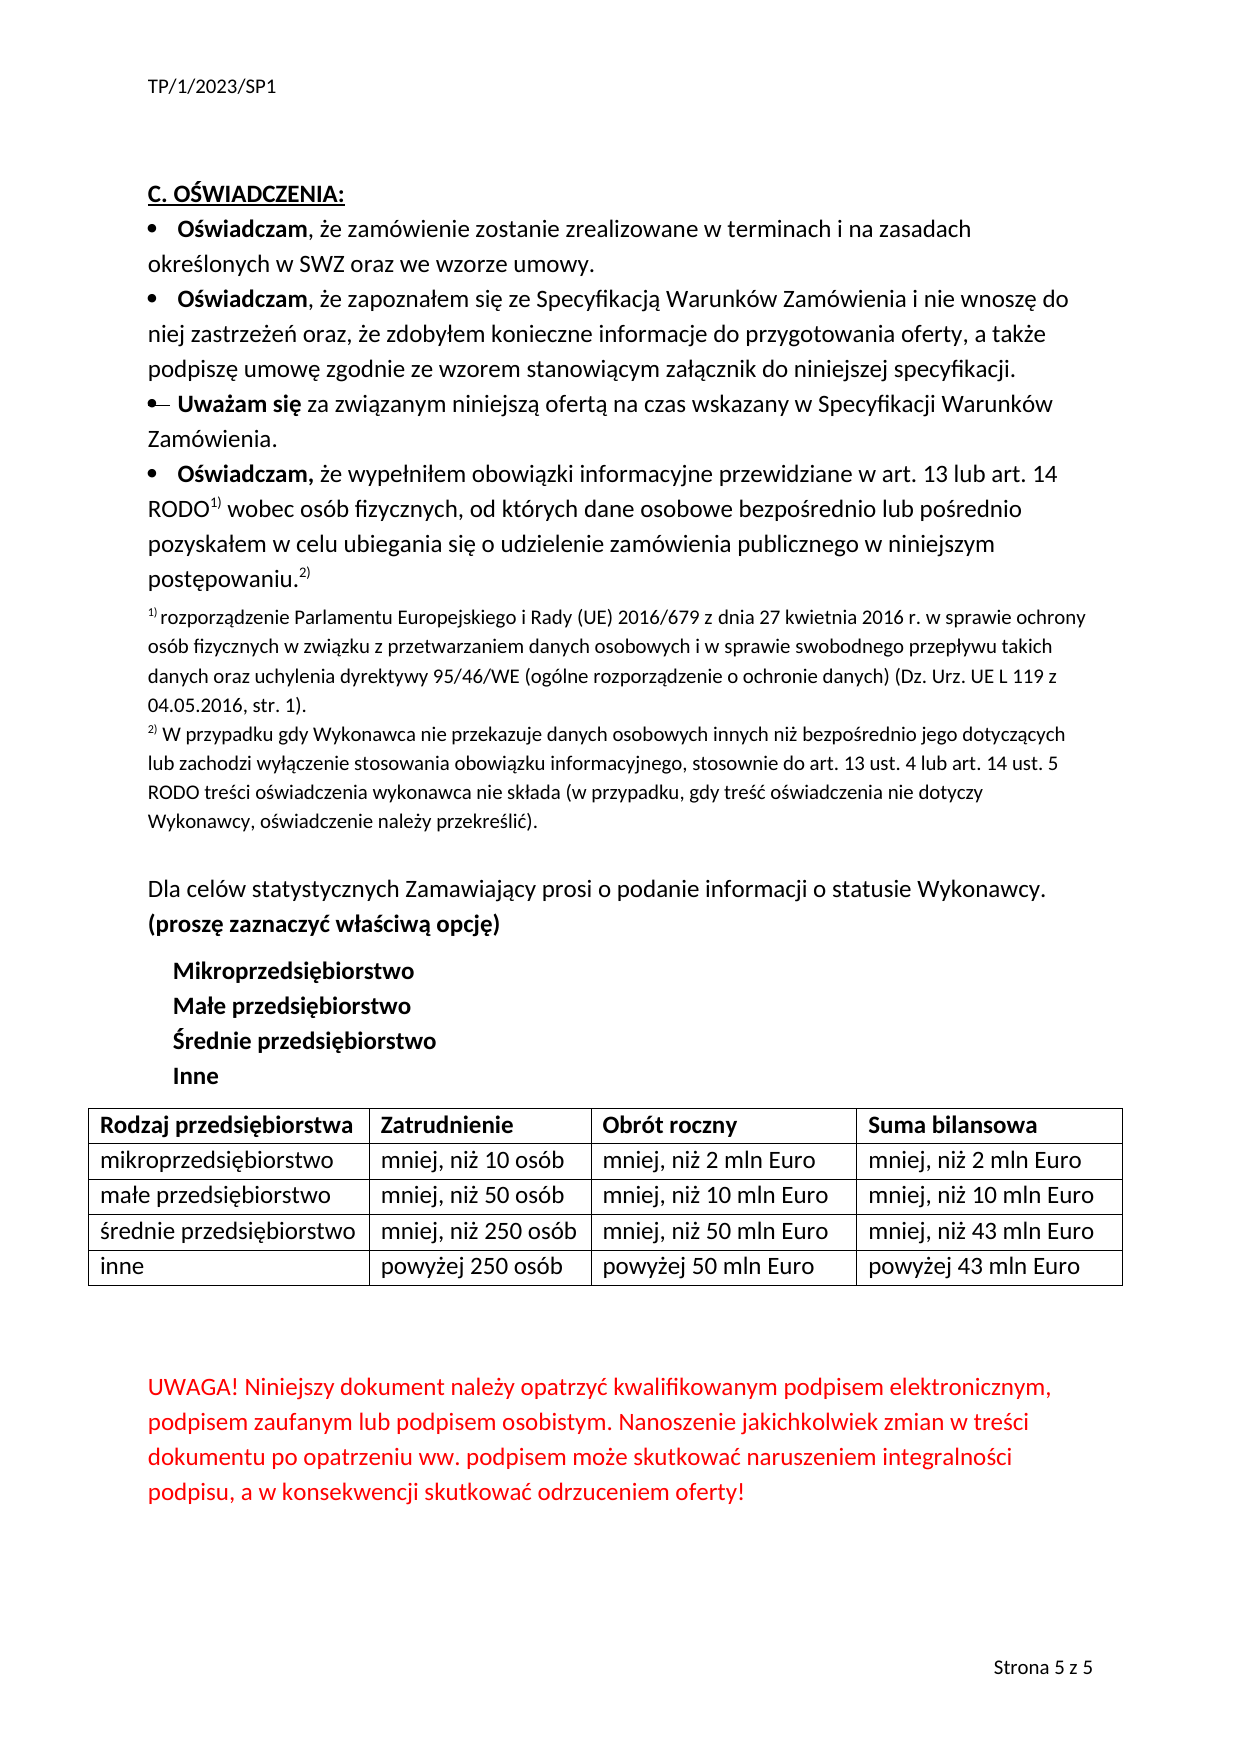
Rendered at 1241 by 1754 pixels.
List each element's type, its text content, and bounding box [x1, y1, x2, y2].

table_cell mniej, niż 43 mln Euro [857, 1215, 1122, 1249]
text Średnie przedsiębiorstwo [148, 1025, 1093, 1056]
table_cell mniej, niż 50 mln Euro [592, 1215, 856, 1249]
text Małe przedsiębiorstwo [148, 990, 1093, 1021]
table_header Rodzaj przedsiębiorstwa [89, 1109, 369, 1143]
table_cell powyżej 250 osób [370, 1251, 591, 1285]
list Oświadczam, że zapoznałem się ze Specyfikacją Warunków Zamówienia i nie wnoszę do niej zastrzeżeń oraz, że zdobyłem konieczne informacje do przygotowania oferty, a także podpiszę umowę zgodnie ze wzorem stanowiącym załącznik do niniejszej specyfikacji. [148, 283, 1093, 384]
list Oświadczam, że zamówienie zostanie zrealizowane w terminach i na zasadach określonych w SWZ oraz we wzorze umowy. [148, 213, 1093, 279]
table_cell mniej, niż 2 mln Euro [857, 1144, 1122, 1179]
list Uważam się za związanym niniejszą ofertą na czas wskazany w Specyfikacji Warunków Zamówienia. [148, 388, 1093, 454]
table_cell mikroprzedsiębiorstwo [89, 1144, 369, 1179]
table_cell inne [89, 1251, 369, 1285]
table_cell mniej, niż 10 mln Euro [857, 1180, 1122, 1214]
table_cell powyżej 50 mln Euro [592, 1251, 856, 1285]
table_header Obrót roczny [592, 1109, 856, 1143]
table_cell mniej, niż 250 osób [370, 1215, 591, 1249]
table_cell małe przedsiębiorstwo [89, 1180, 369, 1214]
table_cell mniej, niż 10 osób [370, 1144, 591, 1179]
text UWAGA! Niniejszy dokument należy opatrzyć kwalifikowanym podpisem elektronicznym, podpisem zaufanym lub podpisem osobistym. Nanoszenie jakichkolwiek zmian w treści dokumentu po opatrzeniu ww. podpisem może skutkować naruszeniem integralności podpisu, a w konsekwencji skutkować odrzuceniem oferty! [148, 1371, 1093, 1506]
table_cell powyżej 43 mln Euro [857, 1251, 1122, 1285]
table_header Zatrudnienie [370, 1109, 591, 1143]
text Mikroprzedsiębiorstwo [148, 955, 1093, 986]
table_cell średnie przedsiębiorstwo [89, 1215, 369, 1249]
table_cell mniej, niż 10 mln Euro [592, 1180, 856, 1214]
list Oświadczam, że wypełniłem obowiązki informacyjne przewidziane w art. 13 lub art. 14 RODO1) wobec osób fizycznych, od których dane osobowe bezpośrednio lub pośrednio pozyskałem w celu ubiegania się o udzielenie zamówienia publicznego w niniejszym postępowaniu.2) [148, 458, 1093, 594]
table_header Suma bilansowa [857, 1109, 1122, 1143]
table_cell mniej, niż 2 mln Euro [592, 1144, 856, 1179]
text Dla celów statystycznych Zamawiający prosi o podanie informacji o statusie Wykonawcy. [148, 873, 1093, 903]
text C. OŚWIADCZENIA: [148, 178, 1093, 209]
text Inne [148, 1060, 1093, 1091]
table_cell mniej, niż 50 osób [370, 1180, 591, 1214]
text 1) rozporządzenie Parlamentu Europejskiego i Rady (UE) 2016/679 z dnia 27 kwietnia 2016 r. w sprawie ochrony osób fizycznych w związku z przetwarzaniem danych osobowych i w sprawie swobodnego przepływu takich danych oraz uchylenia dyrektywy 95/46/WE (ogólne rozporządzenie o ochronie danych) (Dz. Urz. UE L 119 z 04.05.2016, str. 1). [148, 604, 1093, 717]
text 2) W przypadku gdy Wykonawca nie przekazuje danych osobowych innych niż bezpośrednio jego dotyczących lub zachodzi wyłączenie stosowania obowiązku informacyjnego, stosownie do art. 13 ust. 4 lub art. 14 ust. 5 RODO treści oświadczenia wykonawca nie składa (w przypadku, gdy treść oświadczenia nie dotyczy Wykonawcy, oświadczenie należy przekreślić). [148, 721, 1093, 834]
text (proszę zaznaczyć właściwą opcję) [148, 908, 1093, 938]
